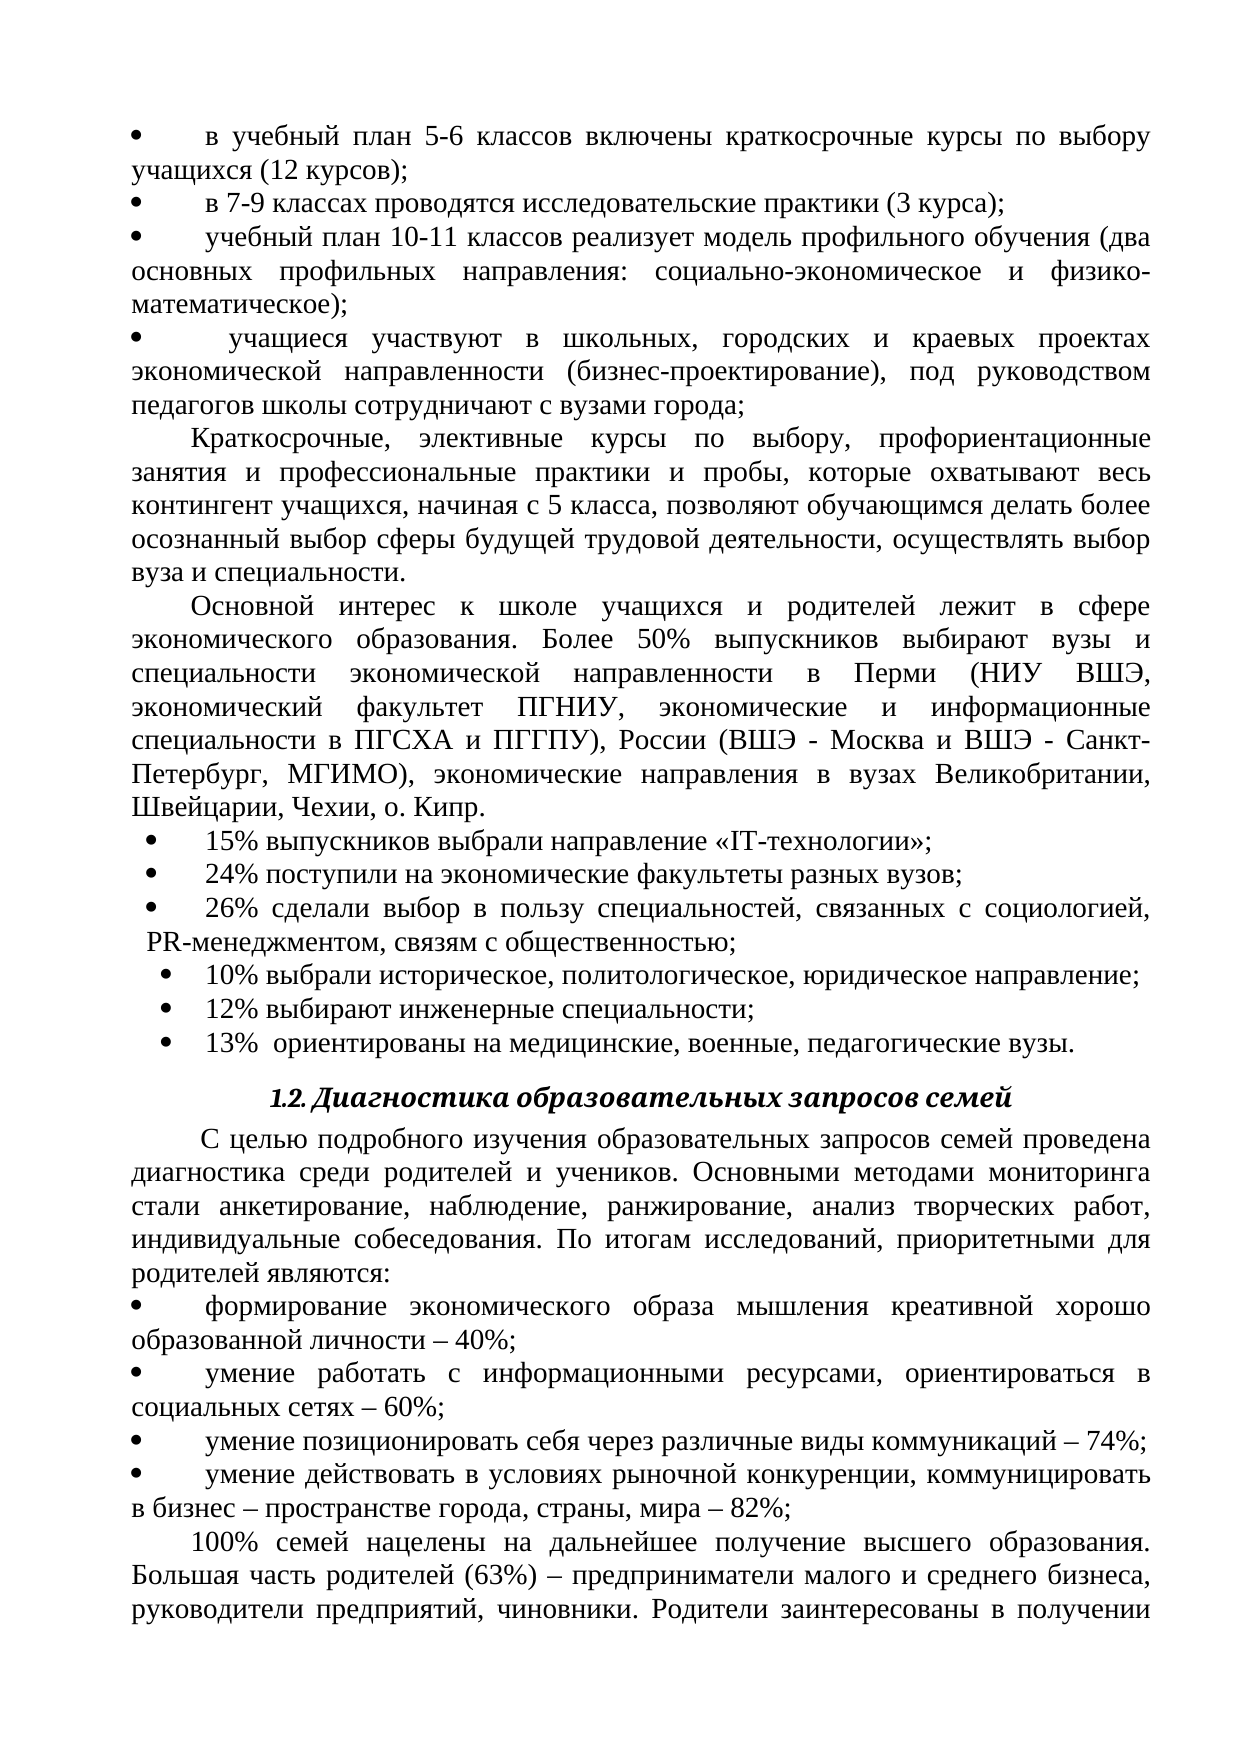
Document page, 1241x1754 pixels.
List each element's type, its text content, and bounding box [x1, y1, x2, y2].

list формирование экономического образа мышления креативной хорошо образованной личности – 40%; [131, 1288, 1152, 1356]
text С целью подробного изучения образовательных запросов семей проведена диагностика среди родителей и учеников. Основными методами мониторинга стали анкетирование, наблюдение, ранжирование, анализ творческих работ, индивидуальные собеседования. По итогам исследований, приоритетными для родителей являются: [131, 1121, 1152, 1288]
list 24% поступили на экономические факультеты разных вузов; [146, 857, 1152, 890]
list умение работать с информационными ресурсами, ориентироваться в социальных сетях – 60%; [131, 1356, 1152, 1423]
list в 7-9 классах проводятся исследовательские практики (3 курса); [131, 185, 1152, 219]
list умение позиционировать себя через различные виды коммуникаций – 74%; [131, 1423, 1152, 1456]
list учащиеся участвуют в школьных, городских и краевых проектах экономической направленности (бизнес-проектирование), под руководством педагогов школы сотрудничают с вузами города; [131, 320, 1152, 420]
list 10% выбрали историческое, политологическое, юридическое направление; [146, 957, 1152, 991]
list учебный план 10-11 классов реализует модель профильного обучения (два основных профильных направления: социально-экономическое и физико-математическое); [131, 219, 1152, 320]
list 26% сделали выбор в пользу специальностей, связанных с социологией, PR-менеджментом, связям с общественностью; [146, 890, 1152, 957]
text Основной интерес к школе учащихся и родителей лежит в сфере экономического образования. Более 50% выпускников выбирают вузы и специальности экономической направленности в Перми (НИУ ВШЭ, экономический факультет ПГНИУ, экономические и информационные специальности в ПГСХА и ПГГПУ), России (ВШЭ - Москва и ВШЭ - Санкт-Петербург, МГИМО), экономические направления в вузах Великобритании, Швейцарии, Чехии, о. Кипр. [131, 588, 1152, 823]
list 15% выпускников выбрали направление «IT-технологии»; [146, 823, 1152, 857]
list 13% ориентированы на медицинские, военные, педагогические вузы. [146, 1025, 1152, 1058]
list в учебный план 5-6 классов включены краткосрочные курсы по выбору учащихся (12 курсов); [131, 118, 1152, 185]
list умение действовать в условиях рыночной конкуренции, коммуницировать в бизнес – пространстве города, страны, мира – 82%; [131, 1456, 1152, 1524]
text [131, 1524, 1152, 1624]
subtitle 1.2. Диагностика образовательных запросов семей [131, 1083, 1152, 1114]
text Краткосрочные, элективные курсы по выбору, профориентационные занятия и профессиональные практики и пробы, которые охватывают весь контингент учащихся, начиная с 5 класса, позволяют обучающимся делать более осознанный выбор сферы будущей трудовой деятельности, осуществлять выбор вуза и специальности. [131, 420, 1152, 588]
list 12% выбирают инженерные специальности; [146, 991, 1152, 1025]
